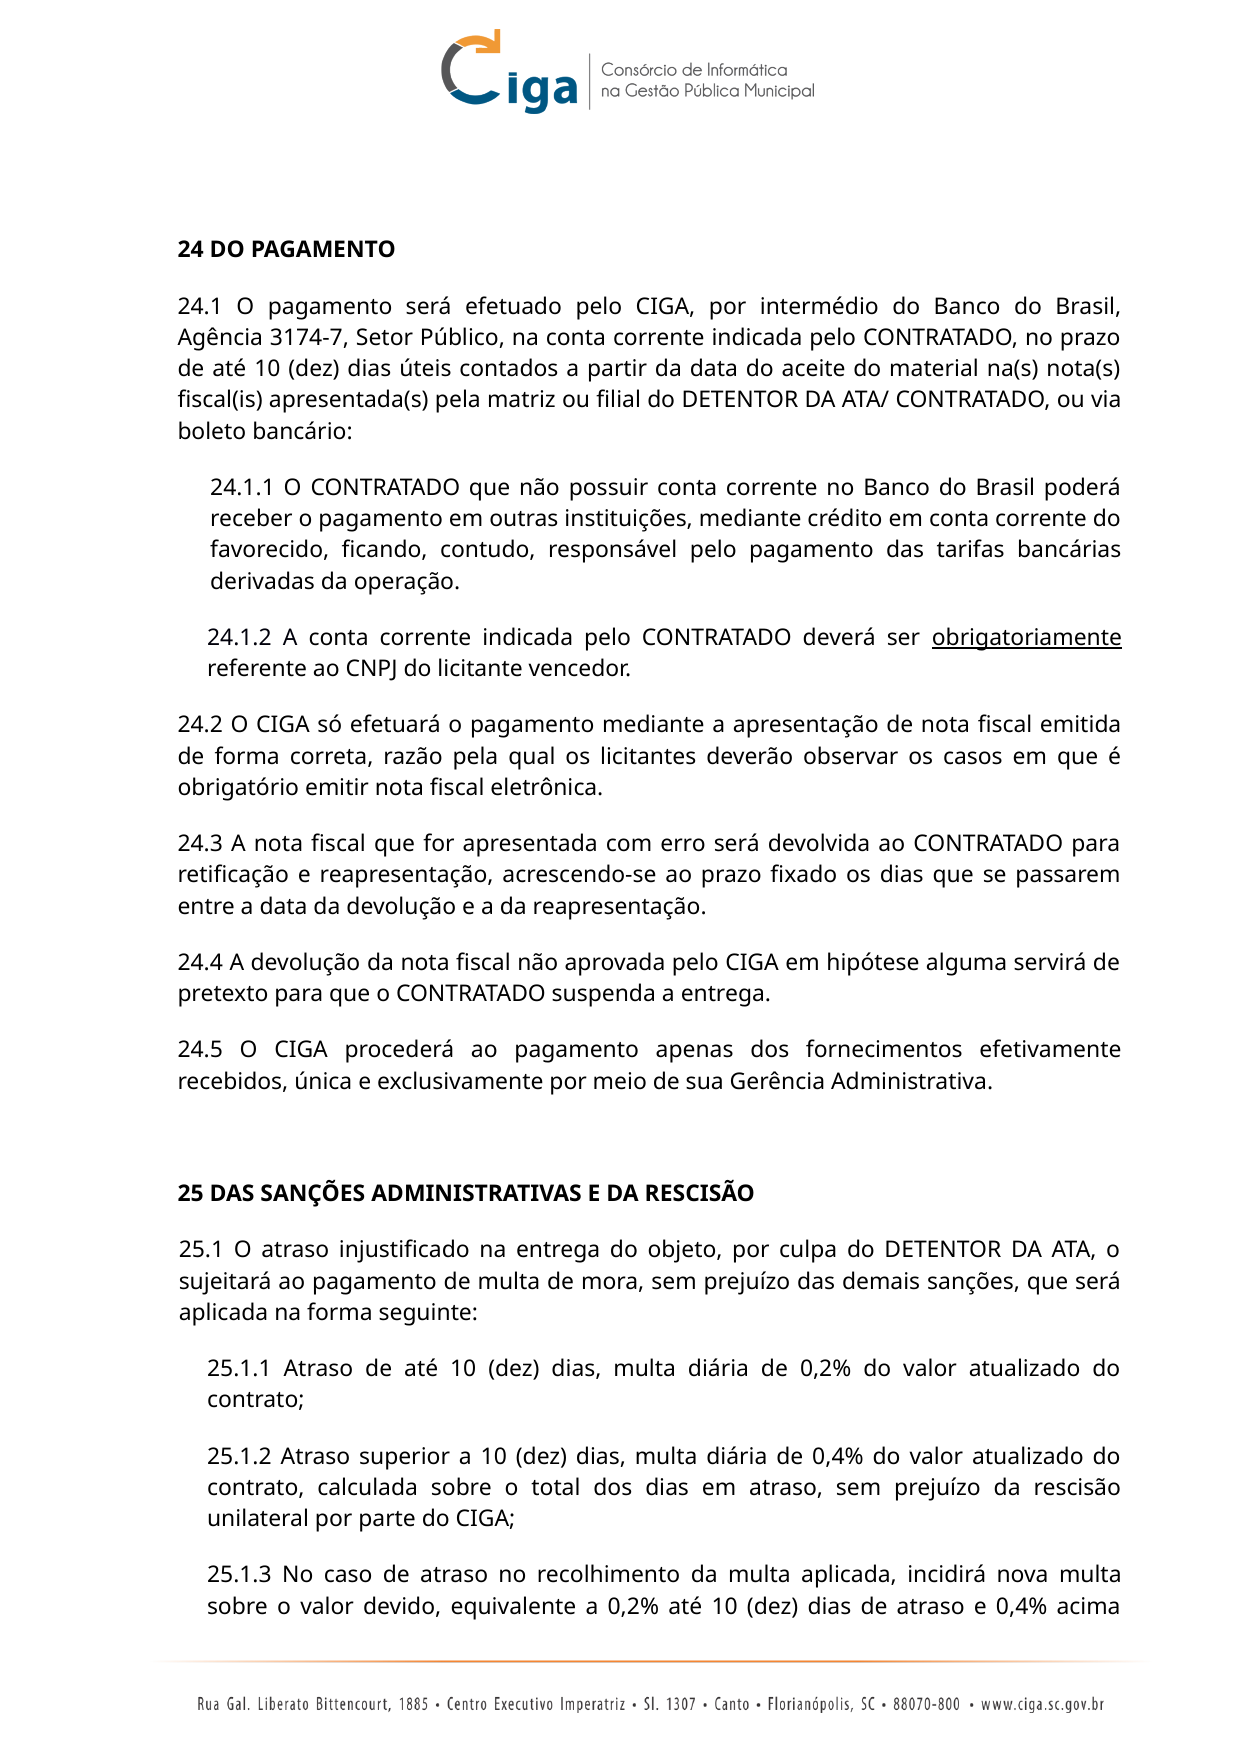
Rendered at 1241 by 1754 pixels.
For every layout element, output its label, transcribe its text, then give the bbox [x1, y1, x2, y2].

text 25 DAS SANÇÕES ADMINISTRATIVAS E DA RESCISÃO [177, 1177, 1122, 1208]
text 24 DO PAGAMENTO [177, 233, 1122, 265]
text 24.5 O CIGA procederá ao pagamento apenas dos fornecimentos efetivamente recebidos, única e exclusivamente por meio de sua Gerência Administrativa. [177, 1033, 1122, 1096]
text 25.1.1 Atraso de até 10 (dez) dias, multa diária de 0,2% do valor atualizado do contrato; [207, 1352, 1122, 1415]
picture [147, 1660, 1154, 1713]
text 25.1 O atraso injustificado na entrega do objeto, por culpa do DETENTOR DA ATA, o sujeitará ao pagamento de multa de mora, sem prejuízo das demais sanções, que será aplicada na forma seguinte: [178, 1233, 1122, 1327]
text 24.3 A nota fiscal que for apresentada com erro será devolvida ao CONTRATADO para retificação e reapresentação, acrescendo-se ao prazo fixado os dias que se passarem entre a data da devolução e a da reapresentação. [177, 827, 1122, 921]
text 25.1.2 Atraso superior a 10 (dez) dias, multa diária de 0,4% do valor atualizado do contrato, calculada sobre o total dos dias em atraso, sem prejuízo da rescisão unilateral por parte do CIGA; [207, 1440, 1122, 1533]
text 24.1.1 O CONTRATADO que não possuir conta corrente no Banco do Brasil poderá receber o pagamento em outras instituições, mediante crédito em conta corrente do favorecido, ficando, contudo, responsável pelo pagamento das tarifas bancárias derivadas da operação. [210, 471, 1122, 596]
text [207, 1558, 1122, 1621]
text 24.4 A devolução da nota fiscal não aprovada pelo CIGA em hipótese alguma servirá de pretexto para que o CONTRATADO suspenda a entrega. [177, 946, 1122, 1008]
picture [531, 84, 540, 96]
picture [441, 29, 859, 114]
text 24.1.2 A conta corrente indicada pelo CONTRATADO deverá ser obrigatoriamente referente ao CNPJ do licitante vencedor. [207, 621, 1122, 683]
text 24.1 O pagamento será efetuado pelo CIGA, por intermédio do Banco do Brasil, Agência 3174-7, Setor Público, na conta corrente indicada pelo CONTRATADO, no prazo de até 10 (dez) dias úteis contados a partir da data do aceite do material na(s) nota(s) fiscal(is) apresentada(s) pela matriz ou filial do DETENTOR DA ATA/ CONTRATADO, ou via boleto bancário: [177, 290, 1122, 446]
text 24.2 O CIGA só efetuará o pagamento mediante a apresentação de nota fiscal emitida de forma correta, razão pela qual os licitantes deverão observar os casos em que é obrigatório emitir nota fiscal eletrônica. [177, 708, 1122, 802]
